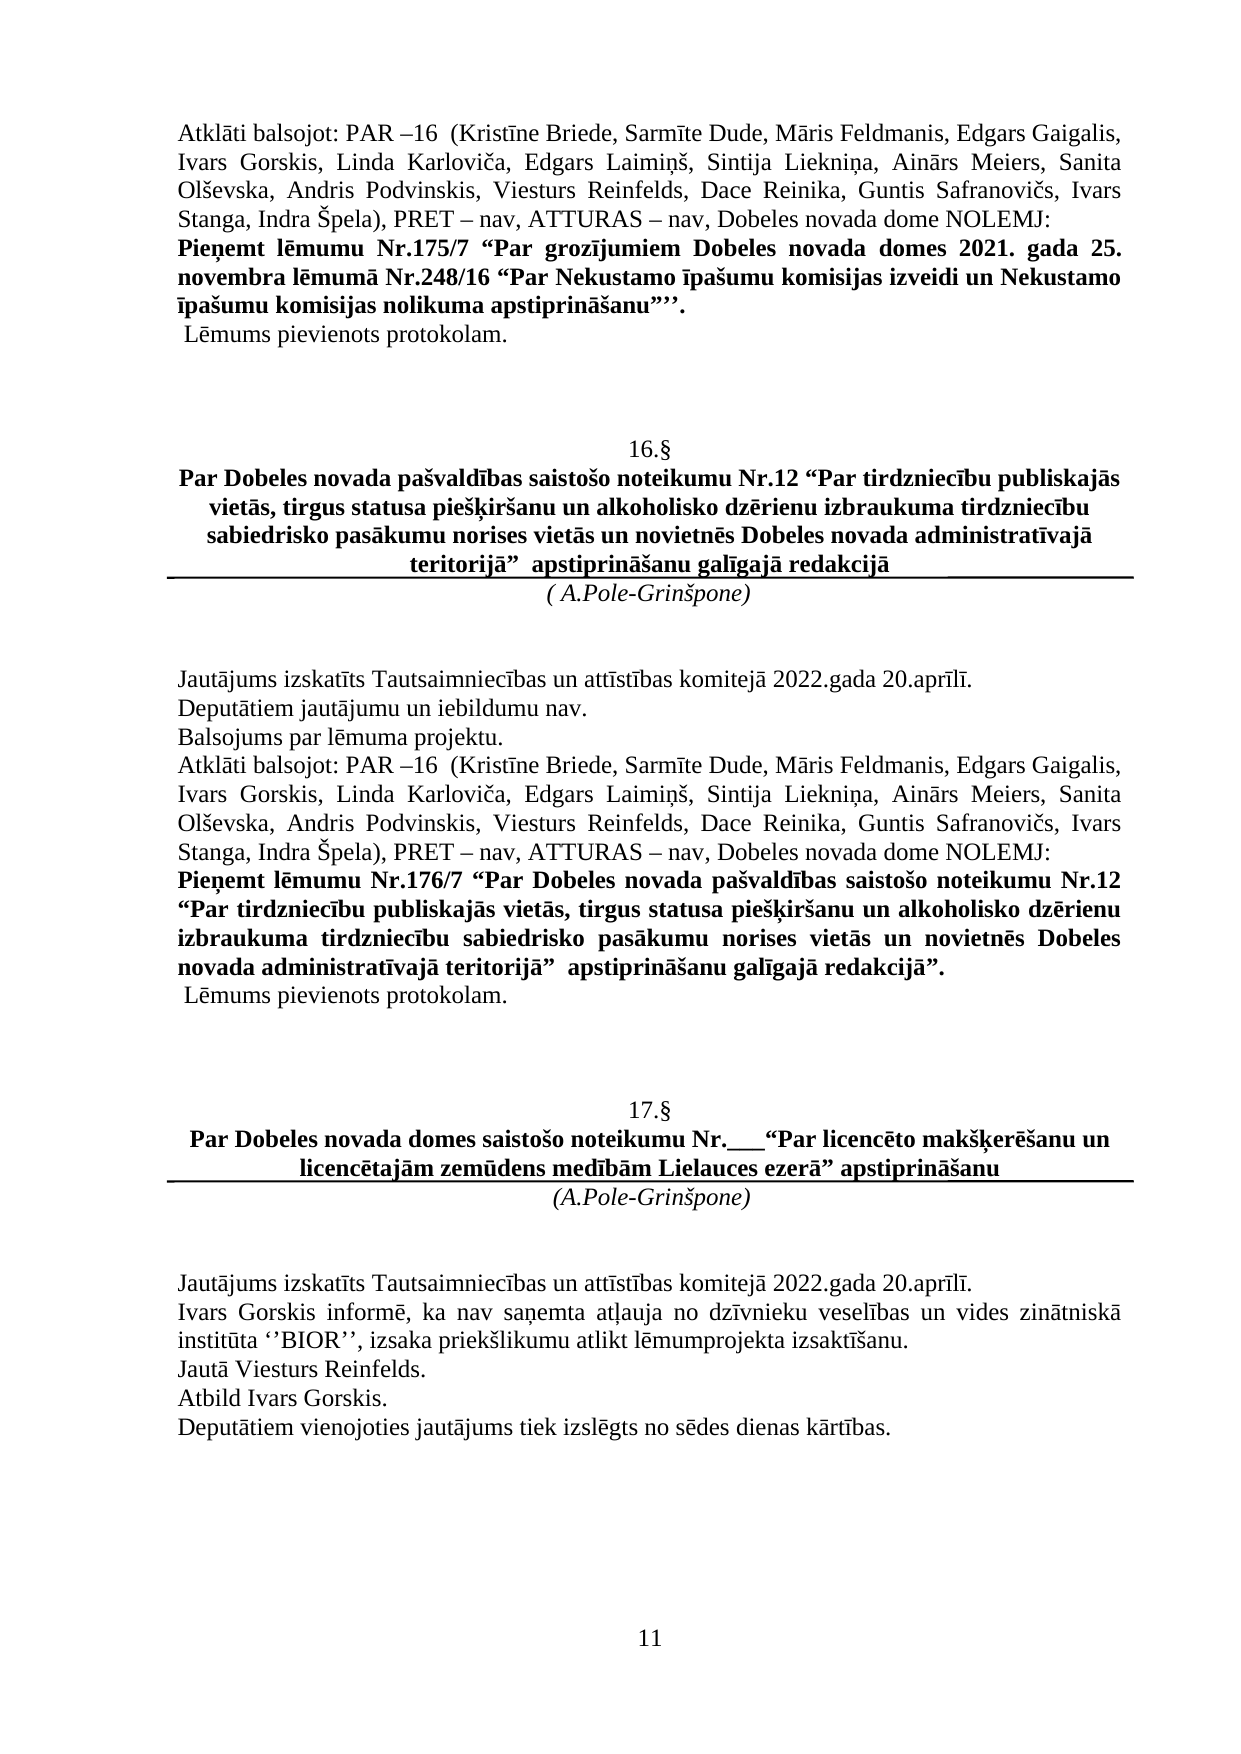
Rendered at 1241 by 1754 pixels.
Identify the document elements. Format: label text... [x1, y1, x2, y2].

text Lēmums pievienots protokolam. [177, 981, 1122, 1009]
text Jautājums izskatīts Tautsaimniecības un attīstības komitejā 2022.gada 20.aprīlī. [177, 1268, 1122, 1297]
text Jautā Viesturs Reinfelds. [177, 1354, 1122, 1383]
text Deputātiem jautājumu un iebildumu nav. [177, 693, 1122, 722]
text Atbild Ivars Gorskis. [177, 1383, 1122, 1412]
text ( A.Pole-Grinšpone) [177, 579, 1122, 607]
text Pieņemt lēmumu Nr.176/7 “Par Dobeles novada pašvaldības saistošo noteikumu Nr.12 “Par tirdzniecību publiskajās vietās, tirgus statusa piešķiršanu un alkoholisko dzērienu izbraukuma tirdzniecību sabiedrisko pasākumu norises vietās un novietnēs Dobeles novada administratīvajā teritorijā” apstiprināšanu galīgajā redakcijā”. [177, 866, 1122, 981]
text Jautājums izskatīts Tautsaimniecības un attīstības komitejā 2022.gada 20.aprīlī. [177, 664, 1122, 693]
text 16.§ [177, 434, 1122, 463]
text Lēmums pievienots protokolam. [177, 319, 1122, 348]
text Deputātiem vienojoties jautājums tiek izslēgts no sēdes dienas kārtības. [177, 1412, 1122, 1441]
text Balsojums par lēmuma projektu. [177, 722, 1122, 751]
text Pieņemt lēmumu Nr.175/7 “Par grozījumiem Dobeles novada domes 2021. gada 25. novembra lēmumā Nr.248/16 “Par Nekustamo īpašumu komisijas izveidi un Nekustamo īpašumu komisijas nolikuma apstiprināšanu”’’. [177, 233, 1122, 319]
text (A.Pole-Grinšpone) [177, 1183, 1122, 1211]
text 17.§ [177, 1096, 1122, 1124]
text Atklāti balsojot: PAR –16 (Kristīne Briede, Sarmīte Dude, Māris Feldmanis, Edgars Gaigalis, Ivars Gorskis, Linda Karloviča, Edgars Laimiņš, Sintija Liekniņa, Ainārs Meiers, Sanita Olševska, Andris Podvinskis, Viesturs Reinfelds, Dace Reinika, Guntis Safranovičs, Ivars Stanga, Indra Špela), PRET – nav, ATTURAS – nav, Dobeles novada dome NOLEMJ: [177, 118, 1122, 233]
text Par Dobeles novada pašvaldības saistošo noteikumu Nr.12 “Par tirdzniecību publiskajās vietās, tirgus statusa piešķiršanu un alkoholisko dzērienu izbraukuma tirdzniecību sabiedrisko pasākumu norises vietās un novietnēs Dobeles novada administratīvajā teritorijā” apstiprināšanu galīgajā redakcijā [177, 463, 1122, 576]
text Atklāti balsojot: PAR –16 (Kristīne Briede, Sarmīte Dude, Māris Feldmanis, Edgars Gaigalis, Ivars Gorskis, Linda Karloviča, Edgars Laimiņš, Sintija Liekniņa, Ainārs Meiers, Sanita Olševska, Andris Podvinskis, Viesturs Reinfelds, Dace Reinika, Guntis Safranovičs, Ivars Stanga, Indra Špela), PRET – nav, ATTURAS – nav, Dobeles novada dome NOLEMJ: [177, 751, 1122, 866]
text Par Dobeles novada domes saistošo noteikumu Nr.___“Par licencēto makšķerēšanu un licencētajām zemūdens medībām Lielauces ezerā” apstiprināšanu [177, 1124, 1122, 1180]
